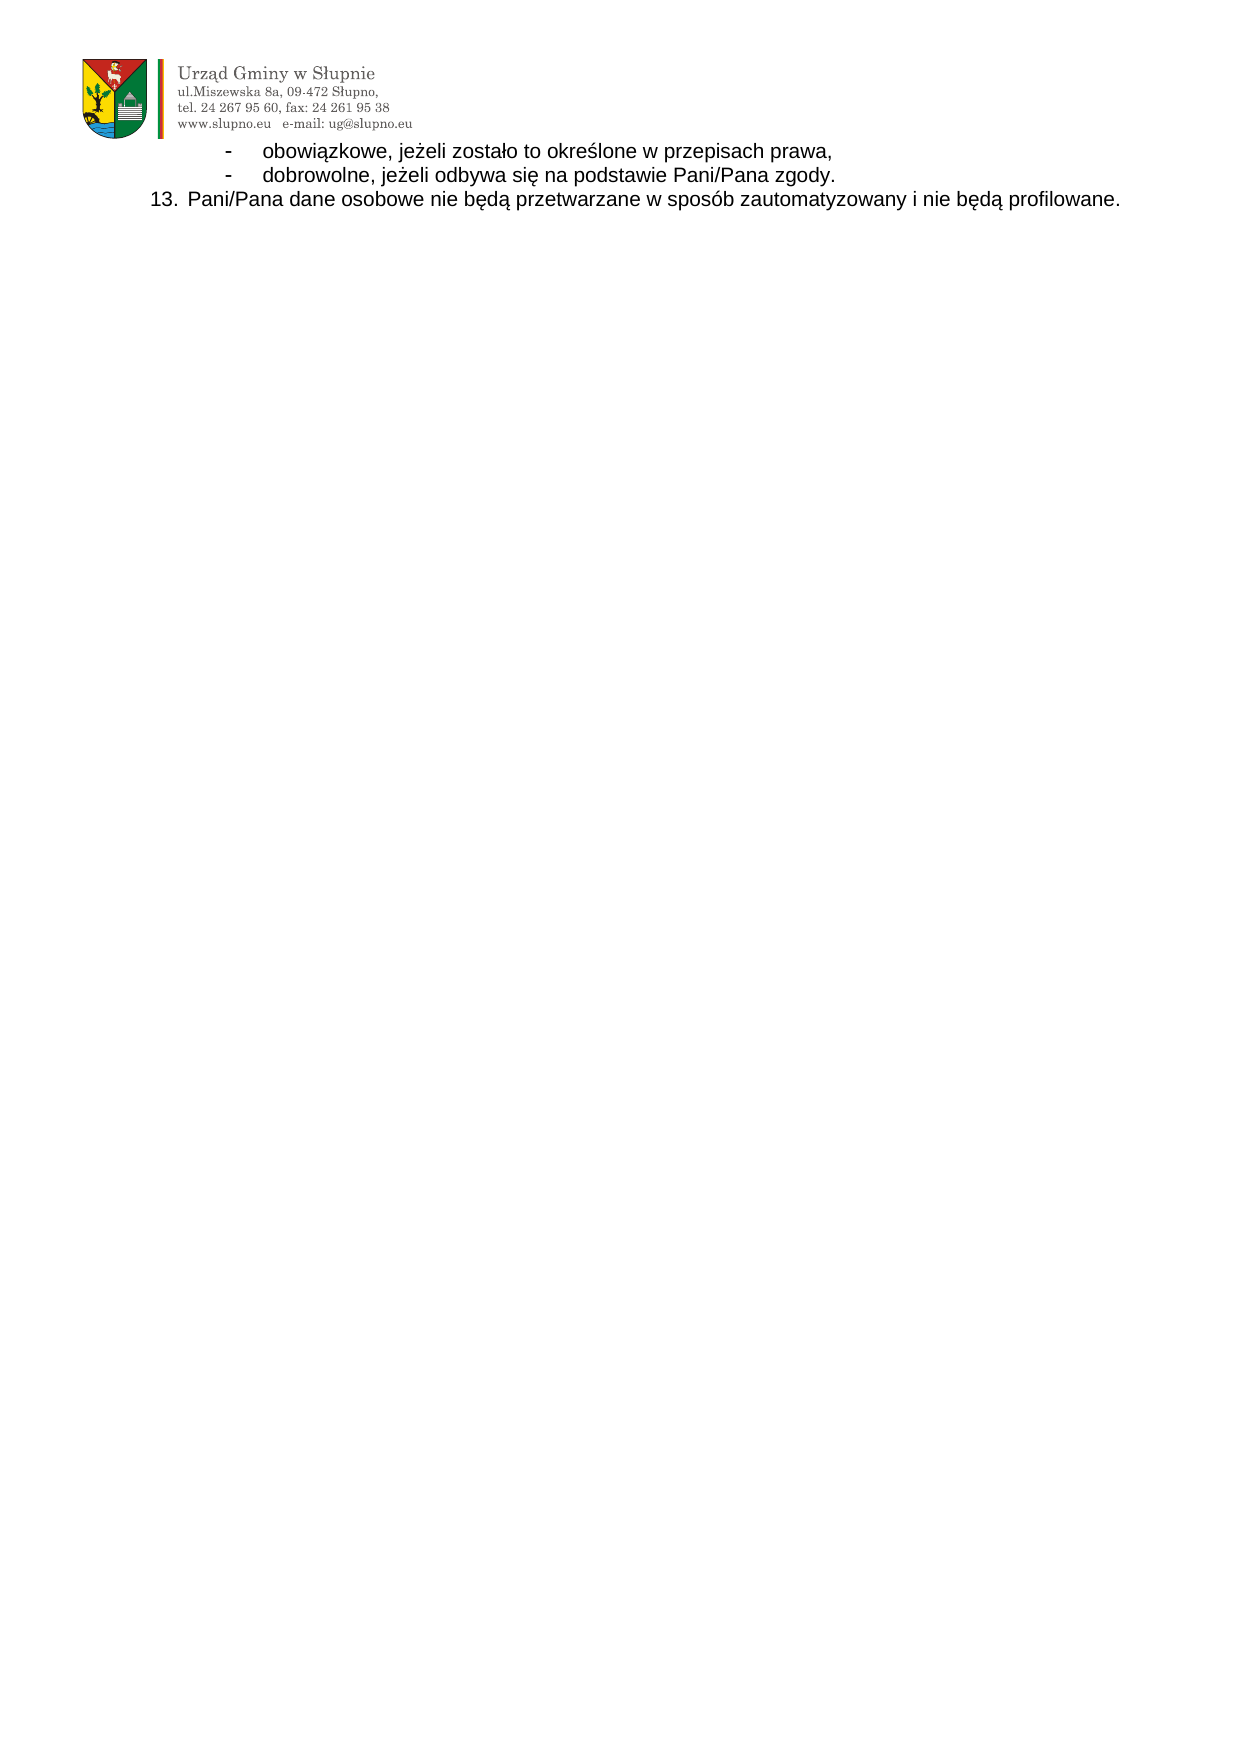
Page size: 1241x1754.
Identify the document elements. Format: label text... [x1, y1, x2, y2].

list obowiązkowe, jeżeli zostało to określone w przepisach prawa, [225, 139, 1128, 163]
list dobrowolne, jeżeli odbywa się na podstawie Pani/Pana zgody. [225, 163, 1128, 187]
list Pani/Pana dane osobowe nie będą przetwarzane w sposób zautomatyzowany i nie będą profilowane. [150, 187, 1128, 211]
